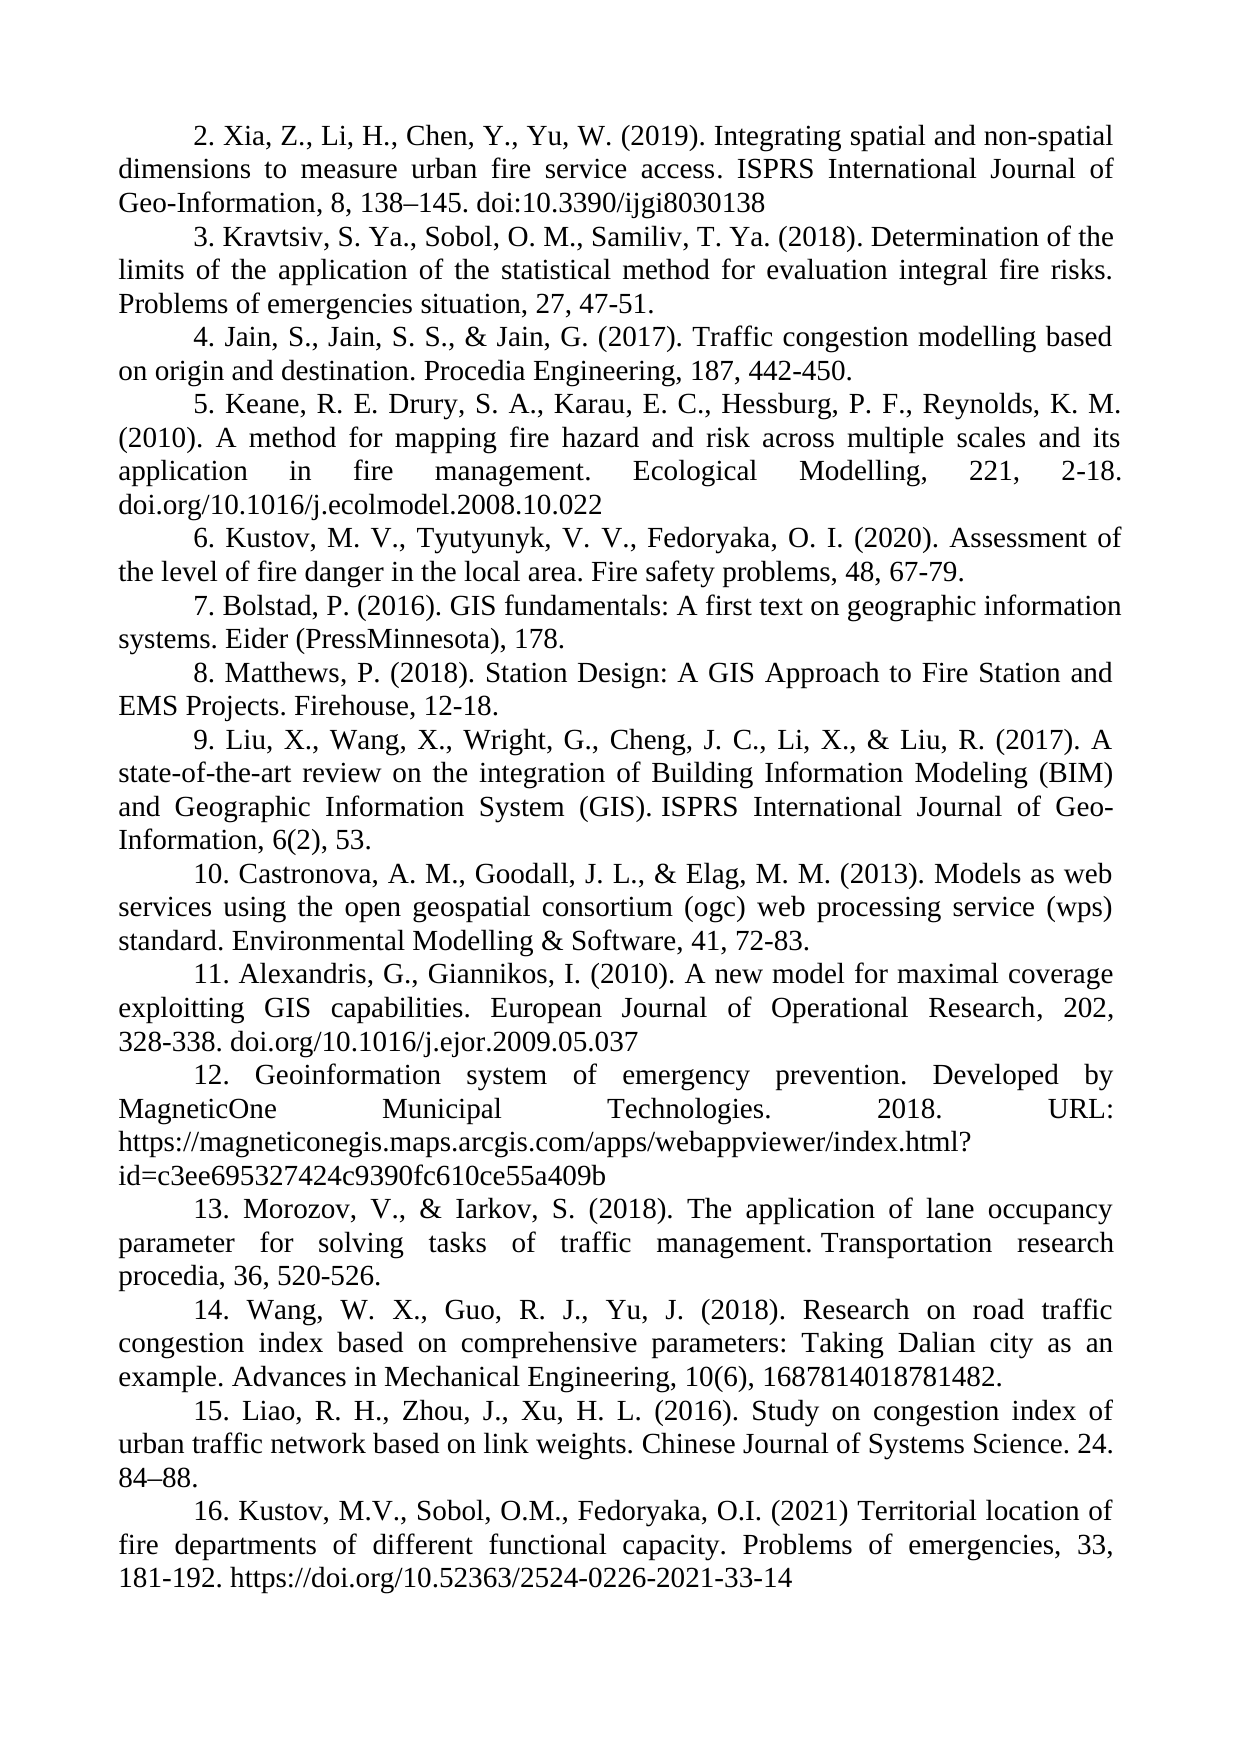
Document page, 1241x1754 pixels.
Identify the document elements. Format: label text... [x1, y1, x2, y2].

text 6. Kustov, M. V., Tyutyunyk, V. V., Fedoryaka, O. I. (2020). Assessment of the level of fire danger in the local area. Fire safety problems, 48, 67-79. [118, 521, 1122, 588]
text 4. Jain, S., Jain, S. S., & Jain, G. (2017). Traffic congestion modelling based on origin and destination. Procedia Engineering, 187, 442-450. [118, 319, 1114, 386]
text 5. Keane, R. E. Drury, S. A., Karau, E. C., Hessburg, P. F., Reynolds, K. M. (2010). A method for mapping fire hazard and risk across multiple scales and its application in fire management. Ecological Modelling, 221, 2-18. doi.org/10.1016/j.ecolmodel.2008.10.022 [118, 386, 1122, 521]
text 14. Wang, W. X., Guo, R. J., Yu, J. (2018). Research on road traffic congestion index based on comprehensive parameters: Taking Dalian city as an example. Advances in Mechanical Engineering, 10(6), 1687814018781482. [118, 1292, 1114, 1393]
text 10. Castronova, A. M., Goodall, J. L., & Elag, M. M. (2013). Models as web services using the open geospatial consortium (ogc) web processing service (wps) standard. Environmental Modelling & Software, 41, 72-83. [118, 856, 1114, 957]
text 11. Alexandris, G., Giannikos, I. (2010). A new model for maximal coverage exploitting GIS capabilities. European Journal of Operational Research, 202, 328-338. doi.org/10.1016/j.ejor.2009.05.037 [118, 957, 1114, 1057]
text 16. Kustov, M.V., Sobol, O.M., Fedoryaka, O.I. (2021) Territorial location of fire departments of different functional capacity. Problems of emergencies, 33, 181-192. https://doi.org/10.52363/2524-0226-2021-33-14 [118, 1493, 1114, 1594]
text 13. Morozov, V., & Iarkov, S. (2018). The application of lane occupancy parameter for solving tasks of traffic management. Transportation research procedia, 36, 520-526. [118, 1191, 1114, 1292]
text 12. Geoinformation system of emergency prevention. Developed by MagneticOne Municipal Technologies. 2018. URL: https://magneticonegis.maps.arcgis.com/apps/webappviewer/index.html?id=c3ee695327424c9390fc610ce55a409b [118, 1057, 1114, 1191]
text 3. Kravtsiv, S. Ya., Sobol, O. M., Samiliv, T. Ya. (2018). Determination of the limits of the application of the statistical method for evaluation integral fire risks. Problems of emergencies situation, 27, 47-51. [118, 219, 1114, 319]
text 15. Liao, R. H., Zhou, J., Xu, H. L. (2016). Study on congestion index of urban traffic network based on link weights. Chinese Journal of Systems Science. 24. 84–88. [118, 1393, 1114, 1493]
text 9. Liu, X., Wang, X., Wright, G., Cheng, J. C., Li, X., & Liu, R. (2017). A state-of-the-art review on the integration of Building Information Modeling (BIM) and Geographic Information System (GIS). ISPRS International Journal of Geo-Information, 6(2), 53. [118, 722, 1114, 856]
text 7. Bolstad, P. (2016). GIS fundamentals: A first text on geographic information systems. Eider (PressMinnesota), 178. [118, 588, 1122, 655]
text 8. Matthews, P. (2018). Station Design: A GIS Approach to Fire Station and EMS Projects. Firehouse, 12-18. [118, 655, 1114, 722]
text 2. Xia, Z., Li, H., Chen, Y., Yu, W. (2019). Integrating spatial and non-spatial dimensions to measure urban fire service access. ISPRS International Journal of Geo-Information, 8, 138–145. doi:10.3390/ijgi8030138 [118, 118, 1114, 219]
